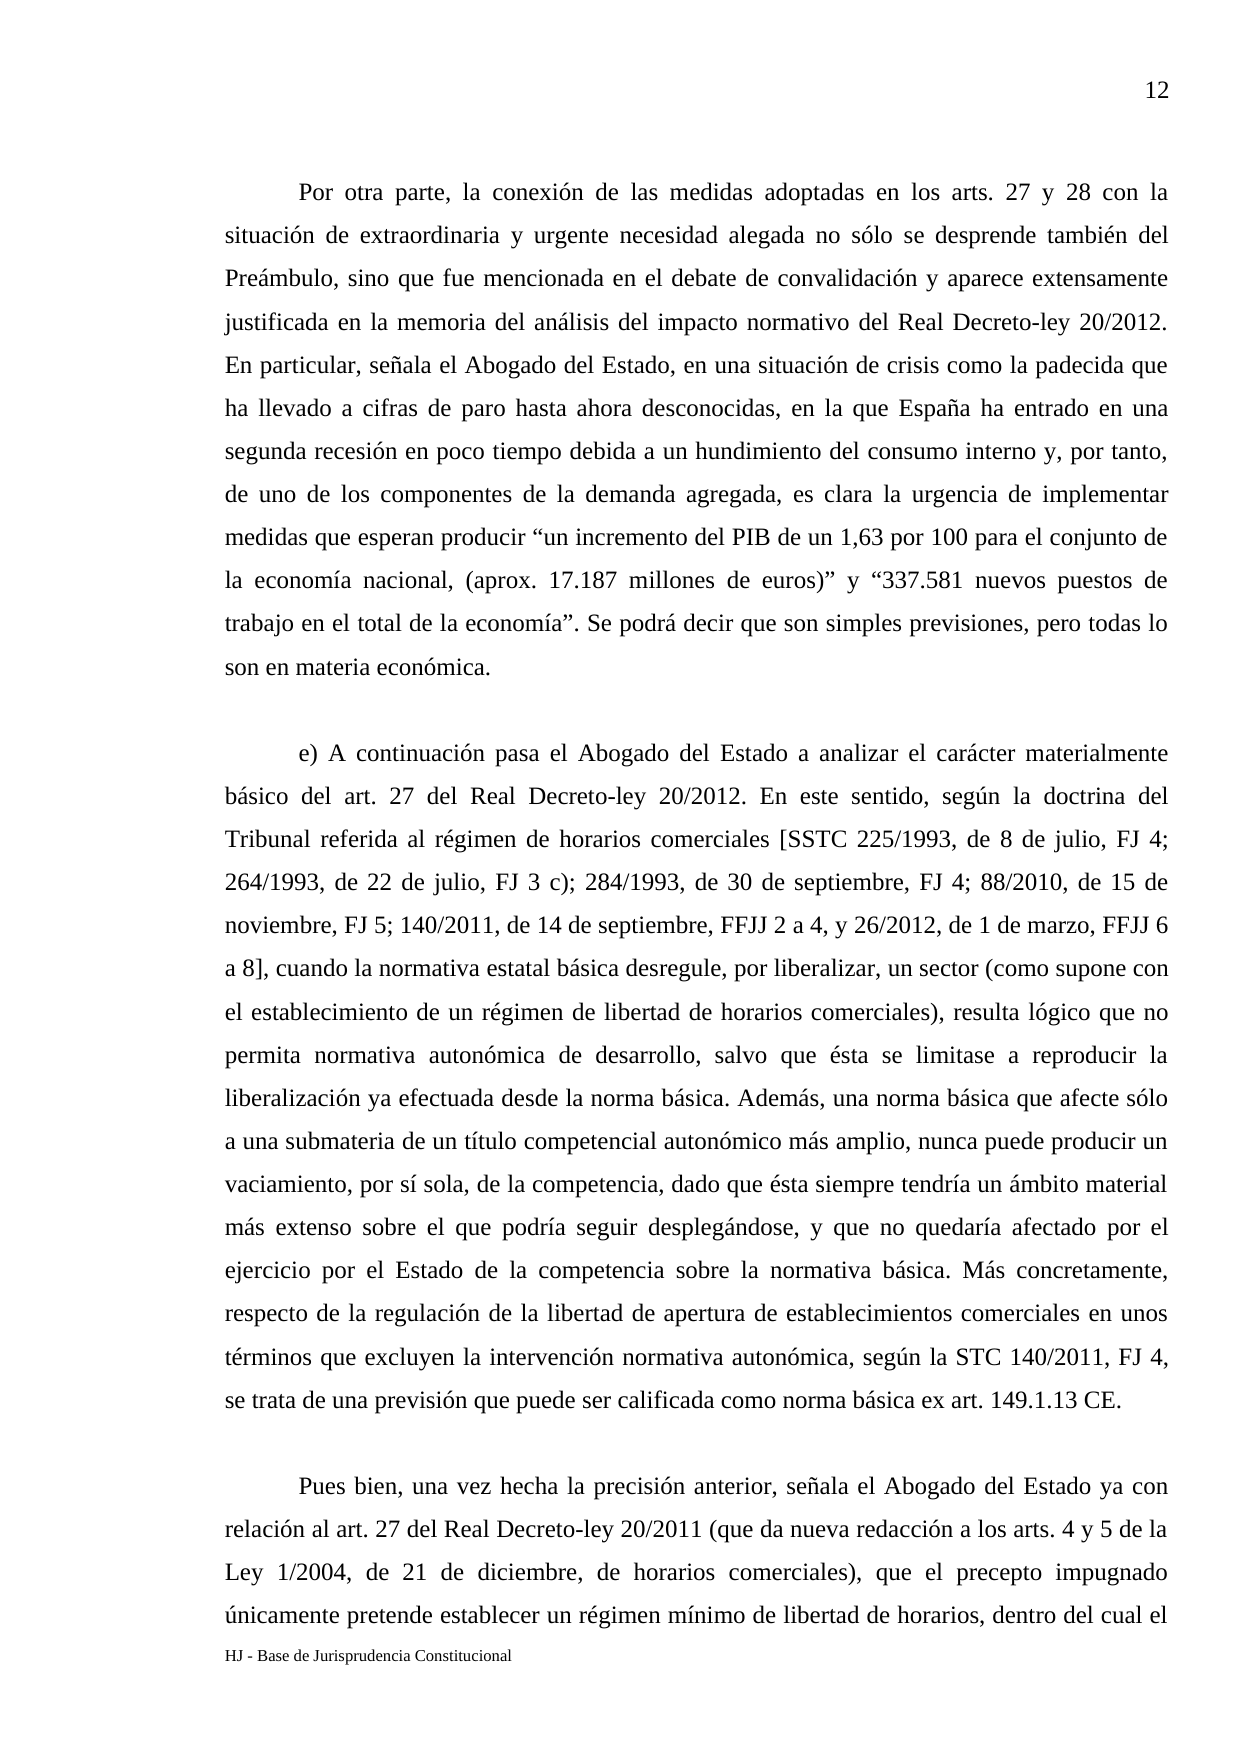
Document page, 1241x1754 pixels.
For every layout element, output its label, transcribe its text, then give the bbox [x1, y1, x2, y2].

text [224, 1471, 1169, 1629]
text Por otra parte, la conexión de las medidas adoptadas en los arts. 27 y 28 con la situación de extraordinaria y urgente necesidad alegada no sólo se desprende también del Preámbulo, sino que fue mencionada en el debate de convalidación y aparece extensamente justificada en la memoria del análisis del impacto normativo del Real Decreto-ley 20/2012. En particular, señala el Abogado del Estado, en una situación de crisis como la padecida que ha llevado a cifras de paro hasta ahora desconocidas, en la que España ha entrado en una segunda recesión en poco tiempo debida a un hundimiento del consumo interno y, por tanto, de uno de los componentes de la demanda agregada, es clara la urgencia de implementar medidas que esperan producir “un incremento del PIB de un 1,63 por 100 para el conjunto de la economía nacional, (aprox. 17.187 millones de euros)” y “337.581 nuevos puestos de trabajo en el total de la economía”. Se podrá decir que son simples previsiones, pero todas lo son en materia económica. [224, 177, 1169, 680]
text e) A continuación pasa el Abogado del Estado a analizar el carácter materialmente básico del art. 27 del Real Decreto-ley 20/2012. En este sentido, según la doctrina del Tribunal referida al régimen de horarios comerciales [SSTC 225/1993, de 8 de julio, FJ 4; 264/1993, de 22 de julio, FJ 3 c); 284/1993, de 30 de septiembre, FJ 4; 88/2010, de 15 de noviembre, FJ 5; 140/2011, de 14 de septiembre, FFJJ 2 a 4, y 26/2012, de 1 de marzo, FFJJ 6 a 8], cuando la normativa estatal básica desregule, por liberalizar, un sector (como supone con el establecimiento de un régimen de libertad de horarios comerciales), resulta lógico que no permita normativa autonómica de desarrollo, salvo que ésta se limitase a reproducir la liberalización ya efectuada desde la norma básica. Además, una norma básica que afecte sólo a una submateria de un título competencial autonómico más amplio, nunca puede producir un vaciamiento, por sí sola, de la competencia, dado que ésta siempre tendría un ámbito material más extenso sobre el que podría seguir desplegándose, y que no quedaría afectado por el ejercicio por el Estado de la competencia sobre la normativa básica. Más concretamente, respecto de la regulación de la libertad de apertura de establecimientos comerciales en unos términos que excluyen la intervención normativa autonómica, según la STC 140/2011, FJ 4, se trata de una previsión que puede ser calificada como norma básica ex art. 149.1.13 CE. [224, 738, 1169, 1413]
